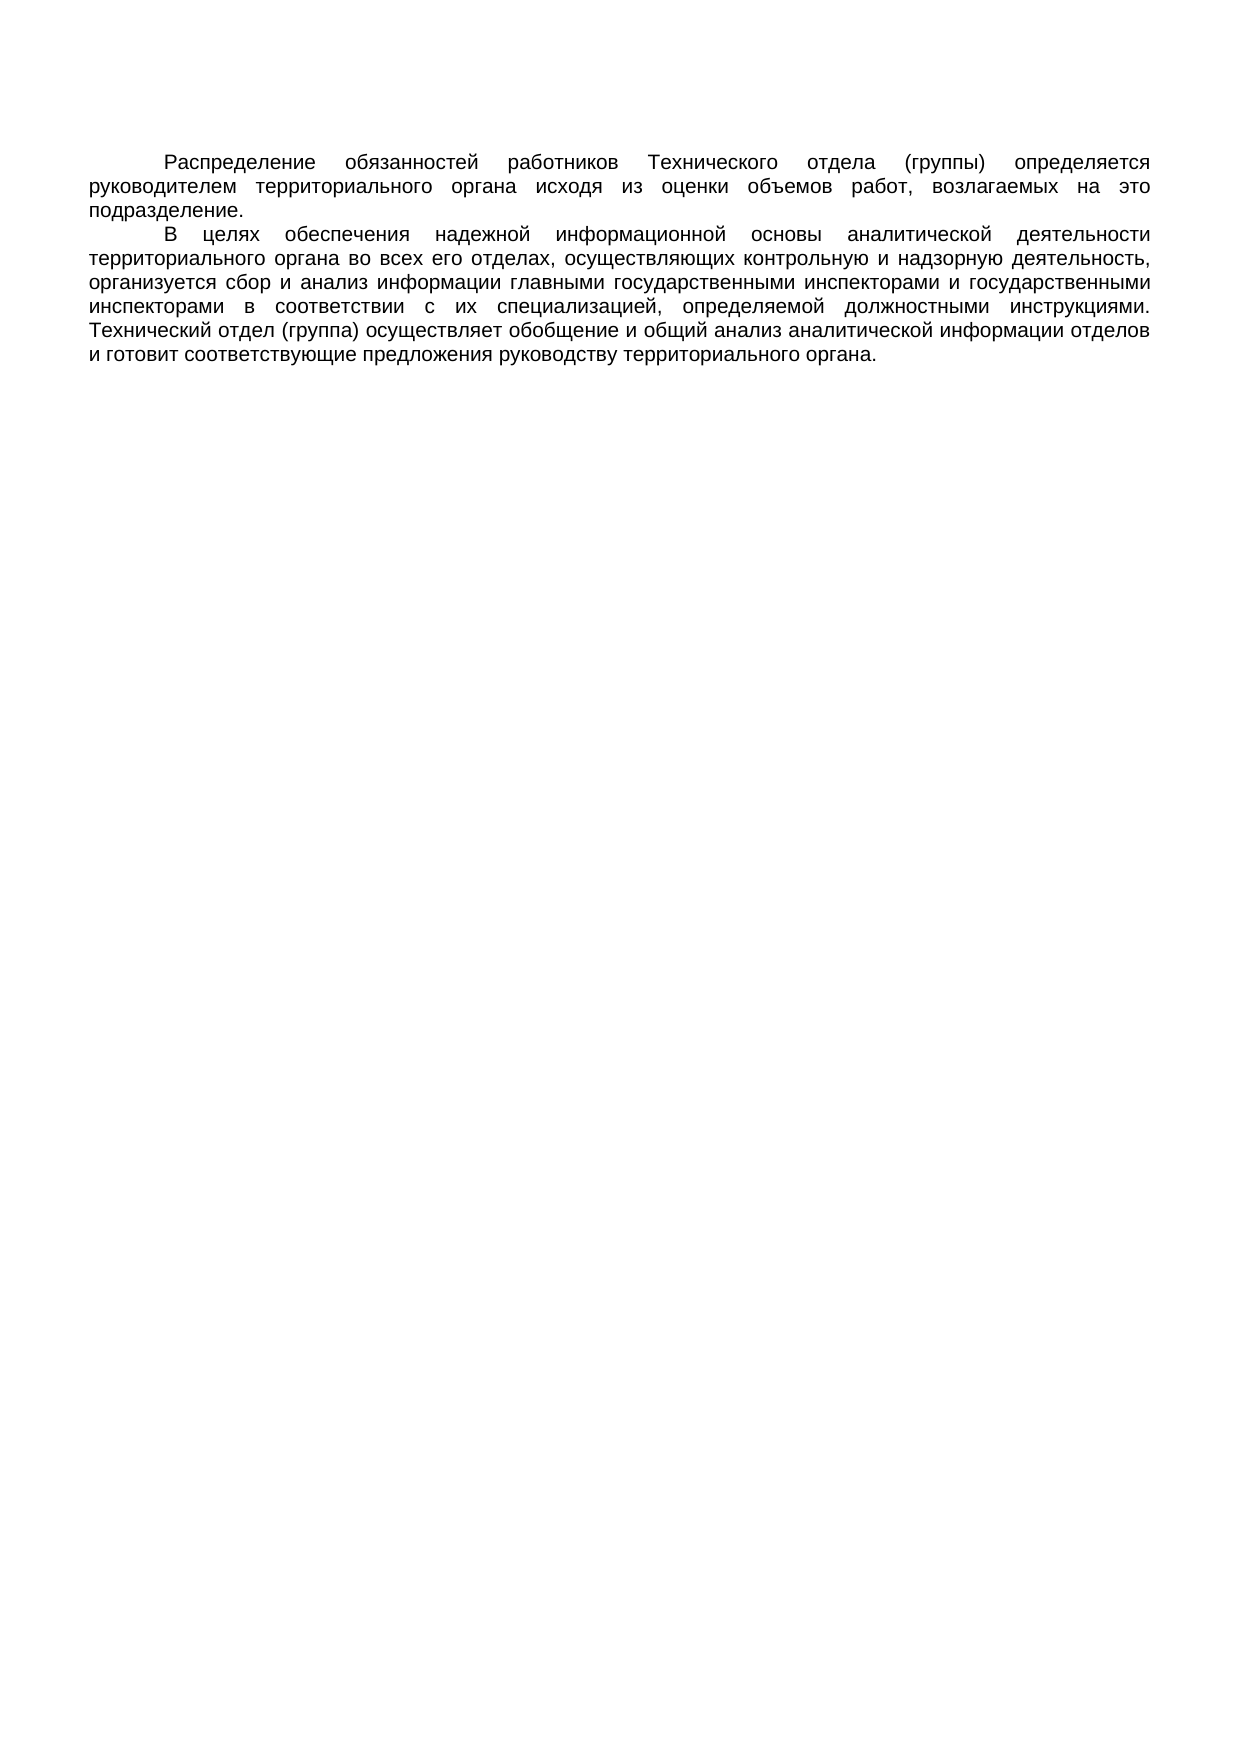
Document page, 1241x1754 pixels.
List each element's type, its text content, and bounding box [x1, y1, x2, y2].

text Распределение обязанностей работников Технического отдела (группы) определяется руководителем территориального органа исходя из оценки объемов работ, возлагаемых на это подразделение. [88, 150, 1152, 222]
text В целях обеспечения надежной информационной основы аналитической деятельности территориального органа во всех его отделах, осуществляющих контрольную и надзорную деятельность, организуется сбор и анализ информации главными государственными инспекторами и государственными инспекторами в соответствии с их специализацией, определяемой должностными инструкциями. Технический отдел (группа) осуществляет обобщение и общий анализ аналитической информации отделов и готовит соответствующие предложения руководству территориального органа. [88, 222, 1152, 366]
